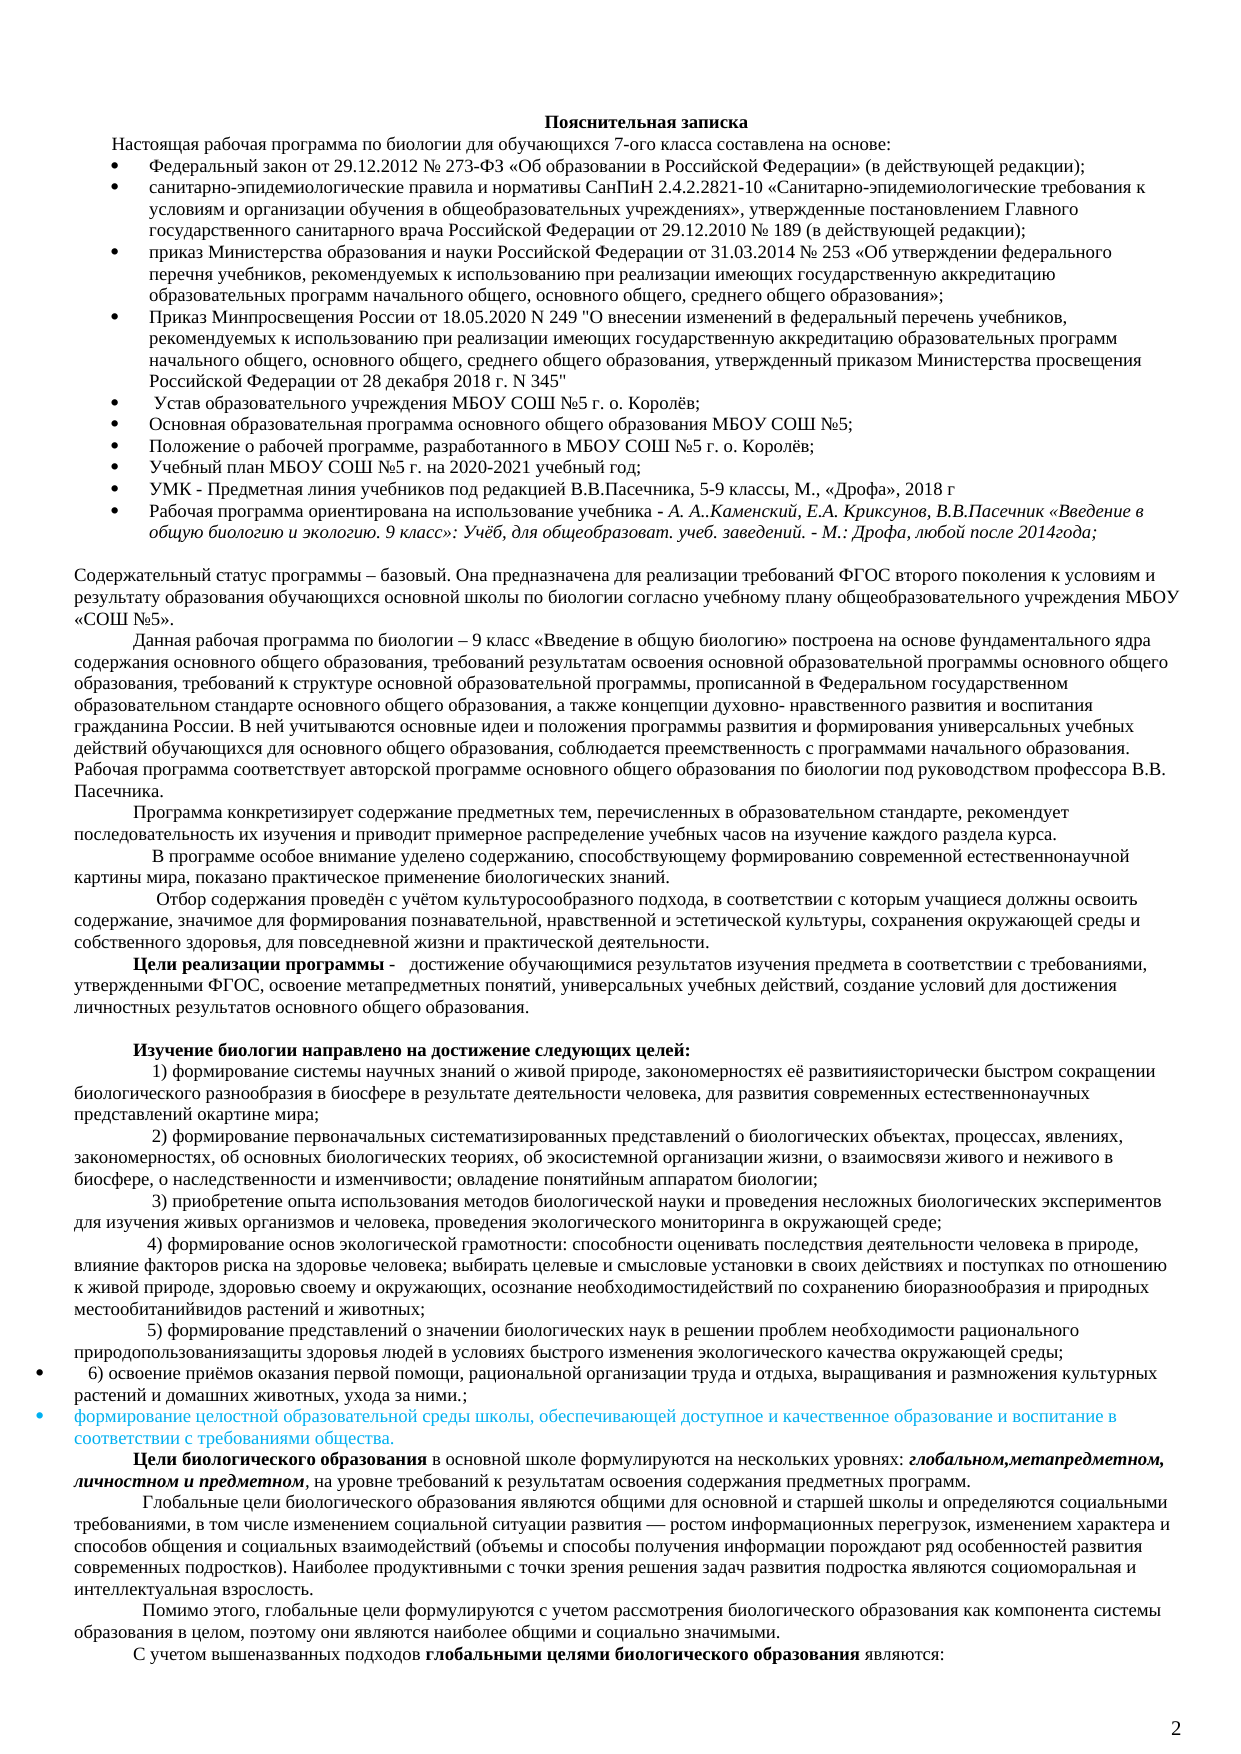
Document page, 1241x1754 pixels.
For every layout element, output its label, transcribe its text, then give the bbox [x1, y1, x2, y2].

text Отбор содержания проведён с учётом культуросообразного подхода, в соответствии с которым учащиеся должны освоить содержание, значимое для формирования познавательной, нравственной и эстетической культуры, сохранения окружающей среды и собственного здоровья, для повседневной жизни и практической деятельности. [74, 888, 1181, 952]
list Основная образовательная программа основного общего образования МБОУ СОШ №5; [111, 413, 1181, 435]
list Приказ Минпросвещения России от 18.05.2020 N 249 "О внесении изменений в федеральный перечень учебников, рекомендуемых к использованию при реализации имеющих государственную аккредитацию образовательных программ начального общего, основного общего, среднего общего образования, утвержденный приказом Министерства просвещения Российской Федерации от 28 декабря 2018 г. N 345" [111, 306, 1181, 392]
picture [683, 1413, 690, 1422]
picture [143, 1435, 152, 1442]
picture [203, 1435, 212, 1446]
text Данная рабочая программа по биологии – 9 класс «Введение в общую биологию» построена на основе фундаментального ядра содержания основного общего образования, требований результатам освоения основной образовательной программы основного общего образования, требований к структуре основной образовательной программы, прописанной в Федеральном государственном образовательном стандарте основного общего образования, а также концепции духовно- нравственного развития и воспитания гражданина России. В ней учитываются основные идеи и положения программы развития и формирования универсальных учебных действий обучающихся для основного общего образования, соблюдается преемственность с программами начального образования. Рабочая программа соответствует авторской программе основного общего образования по биологии под руководством профессора В.В. Пасечника. [74, 629, 1181, 801]
text 3) приобретение опыта использования методов биологической науки и проведения несложных биологических экспериментов для изучения живых организмов и человека, проведения экологического мониторинга в окружающей среде; [74, 1189, 1181, 1233]
text Настоящая рабочая программа по биологии для обучающихся 7-ого класса составлена на основе: [111, 133, 1181, 154]
text 2) формирование первоначальных систематизированных представлений о биологических объектах, процессах, явлениях, закономерностях, об основных биологических теориях, об экосистемной организации жизни, о взаимосвязи живого и неживого в биосфере, о наследственности и изменчивости; овладение понятийным аппаратом биологии; [74, 1125, 1181, 1189]
list санитарно-эпидемиологические правила и нормативы СанПиН 2.4.2.2821-10 «Санитарно-эпидемиологические требования к условиям и организации обучения в общеобразовательных учреждениях», утвержденные постановлением Главного государственного санитарного врача Российской Федерации от 29.12.2010 № 189 (в действующей редакции); [111, 176, 1181, 241]
list Федеральный закон от 29.12.2012 № 273-ФЗ «Об образовании в Российской Федерации» (в действующей редакции); [111, 154, 1181, 176]
text 4) формирование основ экологической грамотности: способности оценивать последствия деятельности человека в природе, влияние факторов риска на здоровье человека; выбирать целевые и смысловые установки в своих действиях и поступках по отношению к живой природе, здоровью своему и окружающих, осознание необходимостидействий по сохранению биоразнообразия и природных местообитанийвидов растений и животных; [74, 1233, 1181, 1319]
text Помимо этого, глобальные цели формулируются с учетом рассмотрения биологического образования как компонента системы образования в целом, поэтому они являются наиболее общими и социально значимыми. [74, 1599, 1181, 1642]
picture [214, 1413, 223, 1422]
picture [78, 1409, 84, 1420]
text Глобальные цели биологического образования являются общими для основной и старшей школы и определяются социальными требованиями, в том числе изменением социальной ситуации развития — ростом информационных перегрузок, изменением характера и способов общения и социальных взаимодействий (объемы и способы получения информации порождают ряд особенностей развития современных подростков). Наиболее продуктивными с точки зрения решения задач развития подростка являются социоморальная и интеллектуальная взрослость. [74, 1491, 1181, 1599]
picture [336, 1413, 342, 1422]
picture [722, 1413, 732, 1422]
picture [570, 1413, 581, 1422]
text 5) формирование представлений о значении биологических наук в решении проблем необходимости рационального природопользованиязащиты здоровья людей в условиях быстрого изменения экологического качества окружающей среды; [74, 1319, 1181, 1362]
picture [101, 1435, 110, 1442]
list приказ Министерства образования и науки Российской Федерации от 31.03.2014 № 253 «Об утверждении федерального перечня учебников, рекомендуемых к использованию при реализации имеющих государственную аккредитацию образовательных программ начального общего, основного общего, среднего общего образования»; [111, 241, 1181, 306]
text Изучение биологии направлено на достижение следующих целей: [74, 1039, 1181, 1060]
text В программе особое внимание уделено содержанию, способствующему формированию современной естественнонаучной картины мира, показано практическое применение биологических знаний. [74, 844, 1181, 888]
picture [912, 1413, 919, 1424]
picture [508, 1413, 518, 1422]
text С учетом вышеназванных подходов глобальными целями биологического образования являются: [74, 1642, 1181, 1664]
text Содержательный статус программы – базовый. Она предназначена для реализации требований ФГОС второго поколения к условиям и результату образования обучающихся основной школы по биологии согласно учебному плану общеобразовательного учреждения МБОУ «СОШ №5». [74, 564, 1181, 629]
text Программа конкретизирует содержание предметных тем, перечисленных в образовательном стандарте, рекомендует последовательность их изучения и приводит примерное распределение учебных часов на изучение каждого раздела курса. [74, 801, 1181, 844]
list формирование целостной образовательной среды школы, обеспечивающей доступное и качественное образование и воспитание в соответствии с требованиями общества. [36, 1405, 1181, 1448]
picture [121, 1435, 129, 1440]
text Пояснительная записка [111, 111, 1181, 133]
picture [126, 1413, 133, 1424]
list Положение о рабочей программе, разработанного в МБОУ СОШ №5 г. о. Королёв; [111, 435, 1181, 456]
text Цели биологического образования в основной школе формулируются на нескольких уровнях: глобальном,метапредметном, личностном и предметном, на уровне требований к результатам освоения содержания предметных программ. [74, 1448, 1181, 1491]
picture [370, 1413, 380, 1422]
list Рабочая программа ориентирована на использование учебника - А. А..Каменский, Е.А. Криксунов, В.В.Пасечник «Введение в общую биологию и экологию. 9 класс»: Учёб, для общеобразоват. учеб. заведений. - М.: Дрофа, любой после 2014года; [111, 499, 1181, 543]
list Устав образовательного учреждения МБОУ СОШ №5 г. о. Королёв; [111, 392, 1181, 413]
picture [1034, 1413, 1045, 1422]
picture [241, 1413, 250, 1420]
text Цели реализации программы - достижение обучающимися результатов изучения предмета в соответствии с требованиями, утвержденными ФГОС, освоение метапредметных понятий, универсальных учебных действий, создание условий для достижения личностных результатов основного общего образования. [74, 952, 1181, 1017]
picture [448, 1413, 454, 1426]
text 1) формирование системы научных знаний о живой природе, закономерностях её развитияисторически быстром сокращении биологического разнообразия в биосфере в результате деятельности человека, для развития современных естественнонаучных представлений окартине мира; [74, 1060, 1181, 1125]
list 6) освоение приёмов оказания первой помощи, рациональной организации труда и отдыха, выращивания и размножения культурных растений и домашних животных, ухода за ними.; [36, 1362, 1181, 1405]
list Учебный план МБОУ СОШ №5 г. на 2020-2021 учебный год; [111, 456, 1181, 478]
list УМК - Предметная линия учебников под редакцией В.В.Пасечника, 5-9 классы, М., «Дрофа», 2018 г [111, 478, 1181, 499]
picture [370, 1435, 378, 1444]
